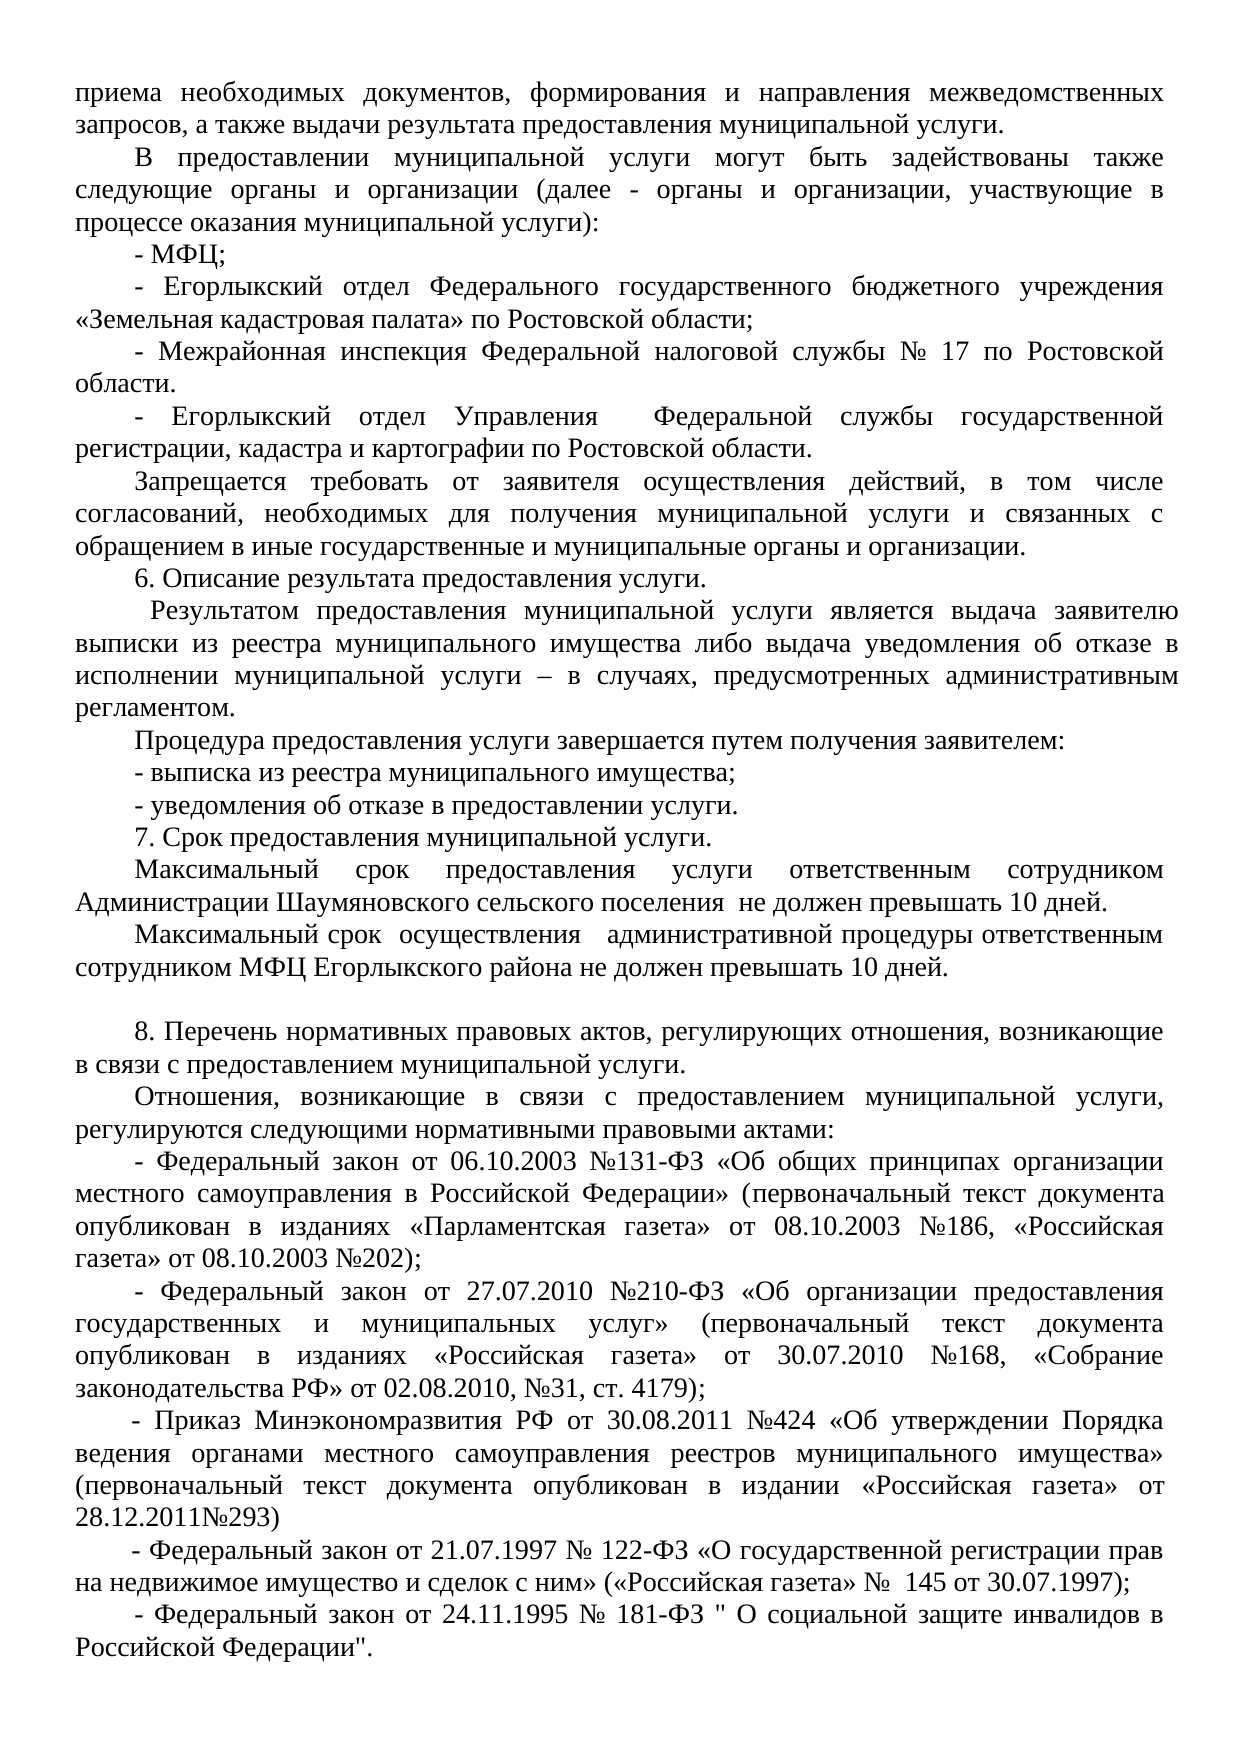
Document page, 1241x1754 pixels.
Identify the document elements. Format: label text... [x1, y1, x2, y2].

text Запрещается требовать от заявителя осуществления действий, в том числе согласований, необходимых для получения муниципальной услуги и связанных с обращением в иные государственные и муниципальные органы и организации. [75, 464, 1165, 561]
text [75, 75, 1165, 140]
text - Межрайонная инспекция Федеральной налоговой службы № 17 по Ростовской области. [75, 334, 1165, 399]
text - Федеральный закон от 06.10.2003 №131-ФЗ «Об общих принципах организации местного самоуправления в Российской Федерации» (первоначальный текст документа опубликован в изданиях «Парламентская газета» от 08.10.2003 №186, «Российская газета» от 08.10.2003 №202); [75, 1144, 1165, 1274]
text Процедура предоставления услуги завершается путем получения заявителем: [75, 723, 1165, 755]
text 6. Описание результата предоставления услуги. [75, 561, 1165, 593]
text - МФЦ; [75, 237, 1165, 269]
text - Федеральный закон от 21.07.1997 № 122-ФЗ «О государственной регистрации прав на недвижимое имущество и сделок с ним» («Российская газета» № 145 от 30.07.1997); [75, 1533, 1165, 1598]
text Отношения, возникающие в связи с предоставлением муниципальной услуги, регулируются следующими нормативными правовыми актами: [75, 1079, 1165, 1144]
text - Приказ Минэкономразвития РФ от 30.08.2011 №424 «Об утверждении Порядка ведения органами местного самоуправления реестров муниципального имущества» (первоначальный текст документа опубликован в издании «Российская газета» от 28.12.2011№293) [75, 1403, 1165, 1533]
text В предоставлении муниципальной услуги могут быть задействованы также следующие органы и организации (далее - органы и организации, участвующие в процессе оказания муниципальной услуги): [75, 140, 1165, 237]
text - уведомления об отказе в предоставлении услуги. [75, 788, 1165, 820]
text Максимальный срок осуществления административной процедуры ответственным сотрудником МФЦ Егорлыкского района не должен превышать 10 дней. [75, 917, 1165, 982]
text - Егорлыкский отдел Федерального государственного бюджетного учреждения «Земельная кадастровая палата» по Ростовской области; [75, 269, 1165, 334]
text Максимальный срок предоставления услуги ответственным сотрудником Администрации Шаумяновского сельского поселения не должен превышать 10 дней. [75, 852, 1165, 917]
text - Егорлыкский отдел Управления Федеральной службы государственной регистрации, кадастра и картографии по Ростовской области. [75, 399, 1165, 464]
text - Федеральный закон от 27.07.2010 №210-ФЗ «Об организации предоставления государственных и муниципальных услуг» (первоначальный текст документа опубликован в изданиях «Российская газета» от 30.07.2010 №168, «Собрание законодательства РФ» от 02.08.2010, №31, ст. 4179); [75, 1274, 1165, 1403]
text - выписка из реестра муниципального имущества; [75, 755, 1165, 788]
text Результатом предоставления муниципальной услуги является выдача заявителю выписки из реестра муниципального имущества либо выдача уведомления об отказе в исполнении муниципальной услуги – в случаях, предусмотренных административным регламентом. [75, 593, 1180, 723]
text - Федеральный закон от 24.11.1995 № 181-ФЗ " О социальной защите инвалидов в Российской Федерации". [75, 1598, 1165, 1662]
text 7. Срок предоставления муниципальной услуги. [75, 820, 1165, 852]
text 8. Перечень нормативных правовых актов, регулирующих отношения, возникающие в связи с предоставлением муниципальной услуги. [75, 1014, 1165, 1079]
